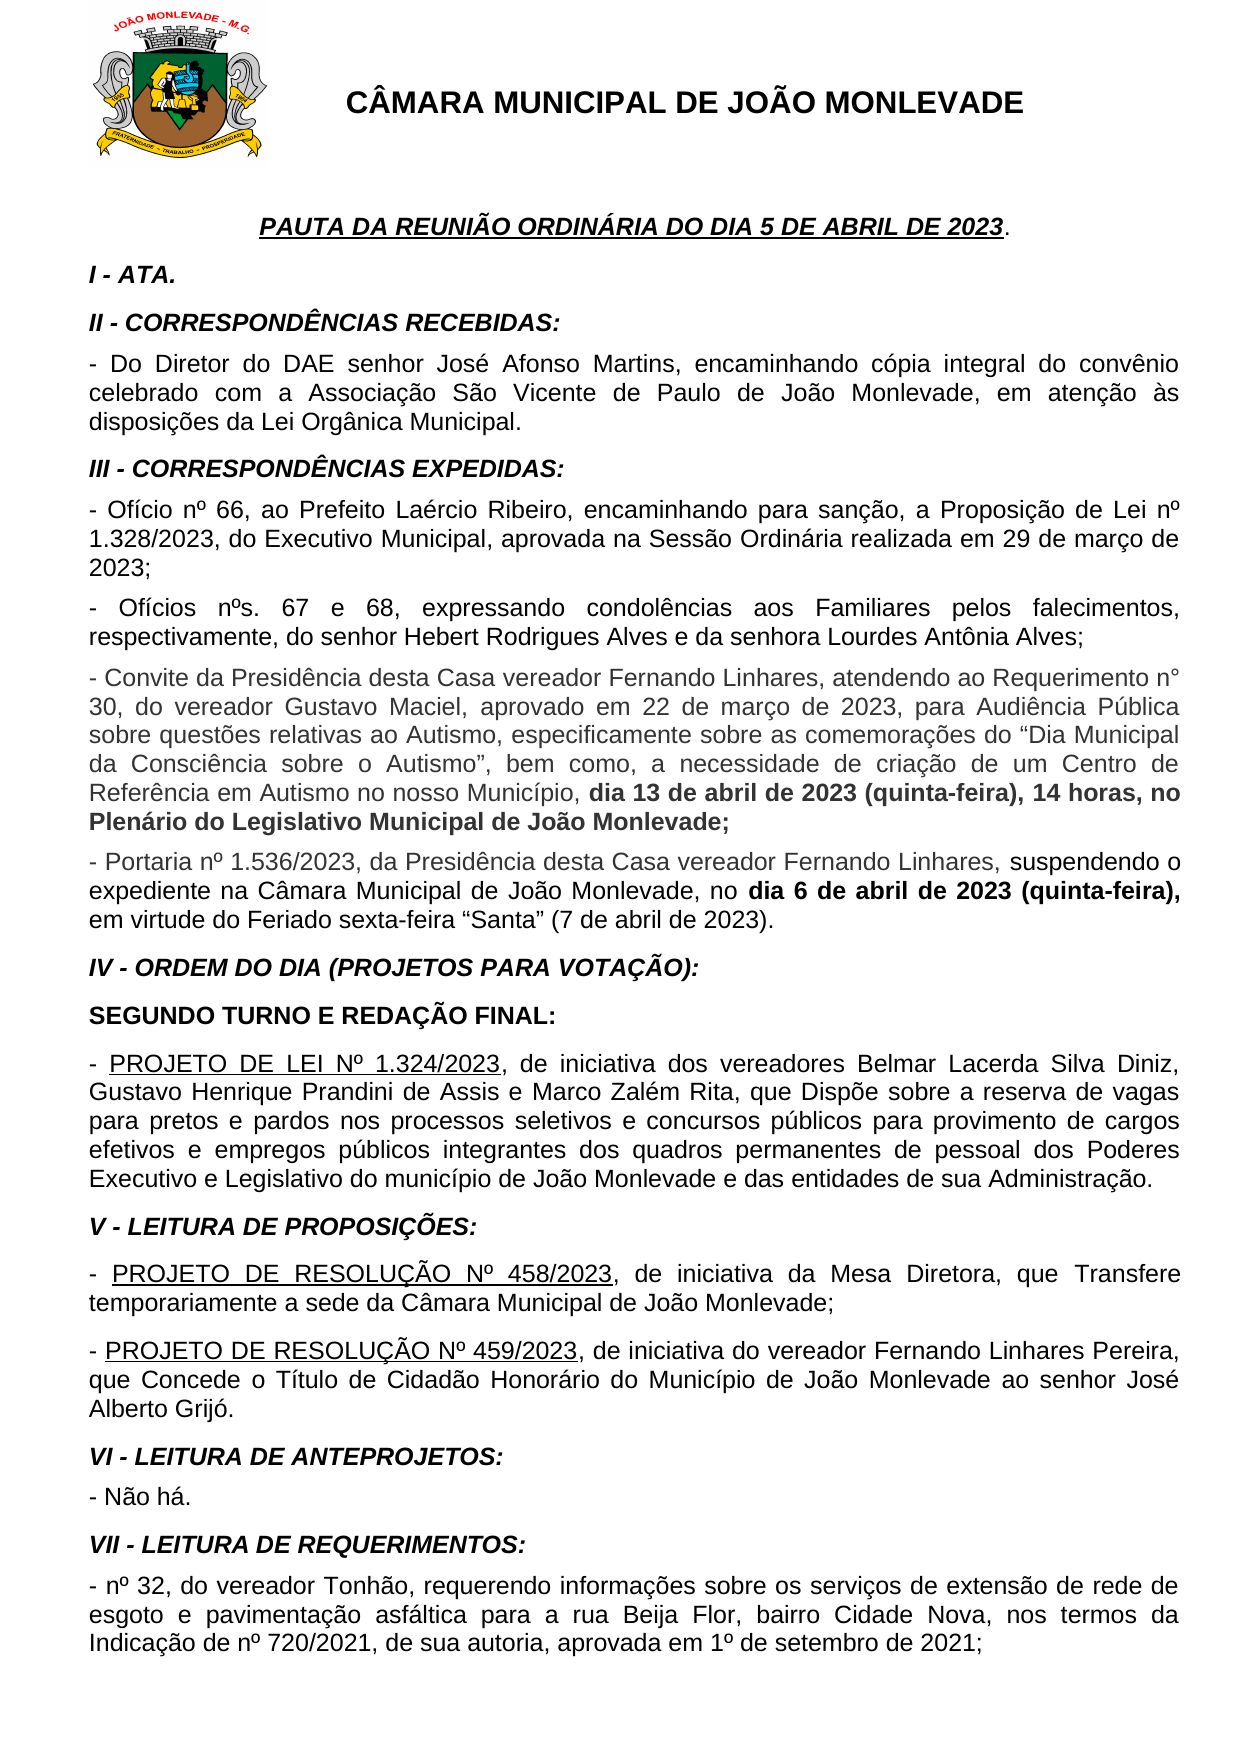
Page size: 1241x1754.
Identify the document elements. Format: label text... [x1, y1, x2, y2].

text - Portaria nº 1.536/2023, da Presidência desta Casa vereador Fernando Linhares, suspendendo o expediente na Câmara Municipal de João Monlevade, no dia 6 de abril de 2023 (quinta-feira), em virtude do Feriado sexta-feira “Santa” (7 de abril de 2023). [89, 847, 1181, 933]
table_header [81, 0, 278, 169]
text V - LEITURA DE PROPOSIÇÕES: [89, 1211, 1181, 1240]
text II - CORRESPONDÊNCIAS RECEBIDAS: [89, 308, 1181, 337]
text - nº 32, do vereador Tonhão, requerendo informações sobre os serviços de extensão de rede de esgoto e pavimentação asfáltica para a rua Beija Flor, bairro Cidade Nova, nos termos da Indicação de nº 720/2021, de sua autoria, aprovada em 1º de setembro de 2021; [89, 1571, 1181, 1657]
text IV - ORDEM DO DIA (PROJETOS PARA VOTAÇÃO): [89, 953, 1181, 981]
text - PROJETO DE RESOLUÇÃO Nº 458/2023, de iniciativa da Mesa Diretora, que Transfere temporariamente a sede da Câmara Municipal de João Monlevade; [89, 1259, 1181, 1317]
text - Ofícios nºs. 67 e 68, expressando condolências aos Familiares pelos falecimentos, respectivamente, do senhor Hebert Rodrigues Alves e da senhora Lourdes Antônia Alves; [89, 593, 1181, 651]
text III - CORRESPONDÊNCIAS EXPEDIDAS: [89, 454, 1181, 483]
text - Do Diretor do DAE senhor José Afonso Martins, encaminhando cópia integral do convênio celebrado com a Associação São Vicente de Paulo de João Monlevade, em atenção às disposições da Lei Orgânica Municipal. [89, 349, 1181, 435]
table_header CÂMARA MUNICIPAL DE JOÃO MONLEVADE [278, 0, 1092, 169]
text - Convite da Presidência desta Casa vereador Fernando Linhares, atendendo ao Requerimento n° 30, do vereador Gustavo Maciel, aprovado em 22 de março de 2023, para Audiência Pública sobre questões relativas ao Autismo, especificamente sobre as comemorações do “Dia Municipal da Consciência sobre o Autismo”, bem como, a necessidade de criação de um Centro de Referência em Autismo no nosso Município, dia 13 de abril de 2023 (quinta-feira), 14 horas, no Plenário do Legislativo Municipal de João Monlevade; [89, 663, 1181, 835]
text VI - LEITURA DE ANTEPROJETOS: [89, 1441, 1181, 1470]
text - PROJETO DE RESOLUÇÃO Nº 459/2023, de iniciativa do vereador Fernando Linhares Pereira, que Concede o Título de Cidadão Honorário do Município de João Monlevade ao senhor José Alberto Grijó. [89, 1336, 1181, 1422]
text SEGUNDO TURNO E REDAÇÃO FINAL: [89, 1001, 1181, 1029]
text - Ofício nº 66, ao Prefeito Laércio Ribeiro, encaminhando para sanção, a Proposição de Lei nº 1.328/2023, do Executivo Municipal, aprovada na Sessão Ordinária realizada em 29 de março de 2023; [89, 495, 1181, 581]
text PAUTA DA REUNIÃO ORDINÁRIA DO DIA 5 DE ABRIL DE 2023. [89, 212, 1181, 241]
text VII - LEITURA DE REQUERIMENTOS: [89, 1530, 1181, 1559]
text - PROJETO DE LEI Nº 1.324/2023, de iniciativa dos vereadores Belmar Lacerda Silva Diniz, Gustavo Henrique Prandini de Assis e Marco Zalém Rita, que Dispõe sobre a reserva de vagas para pretos e pardos nos processos seletivos e concursos públicos para provimento de cargos efetivos e empregos públicos integrantes dos quadros permanentes de pessoal dos Poderes Executivo e Legislativo do município de João Monlevade e das entidades de sua Administração. [89, 1048, 1181, 1192]
text I - ATA. [89, 260, 1181, 289]
text - Não há. [89, 1482, 1181, 1511]
